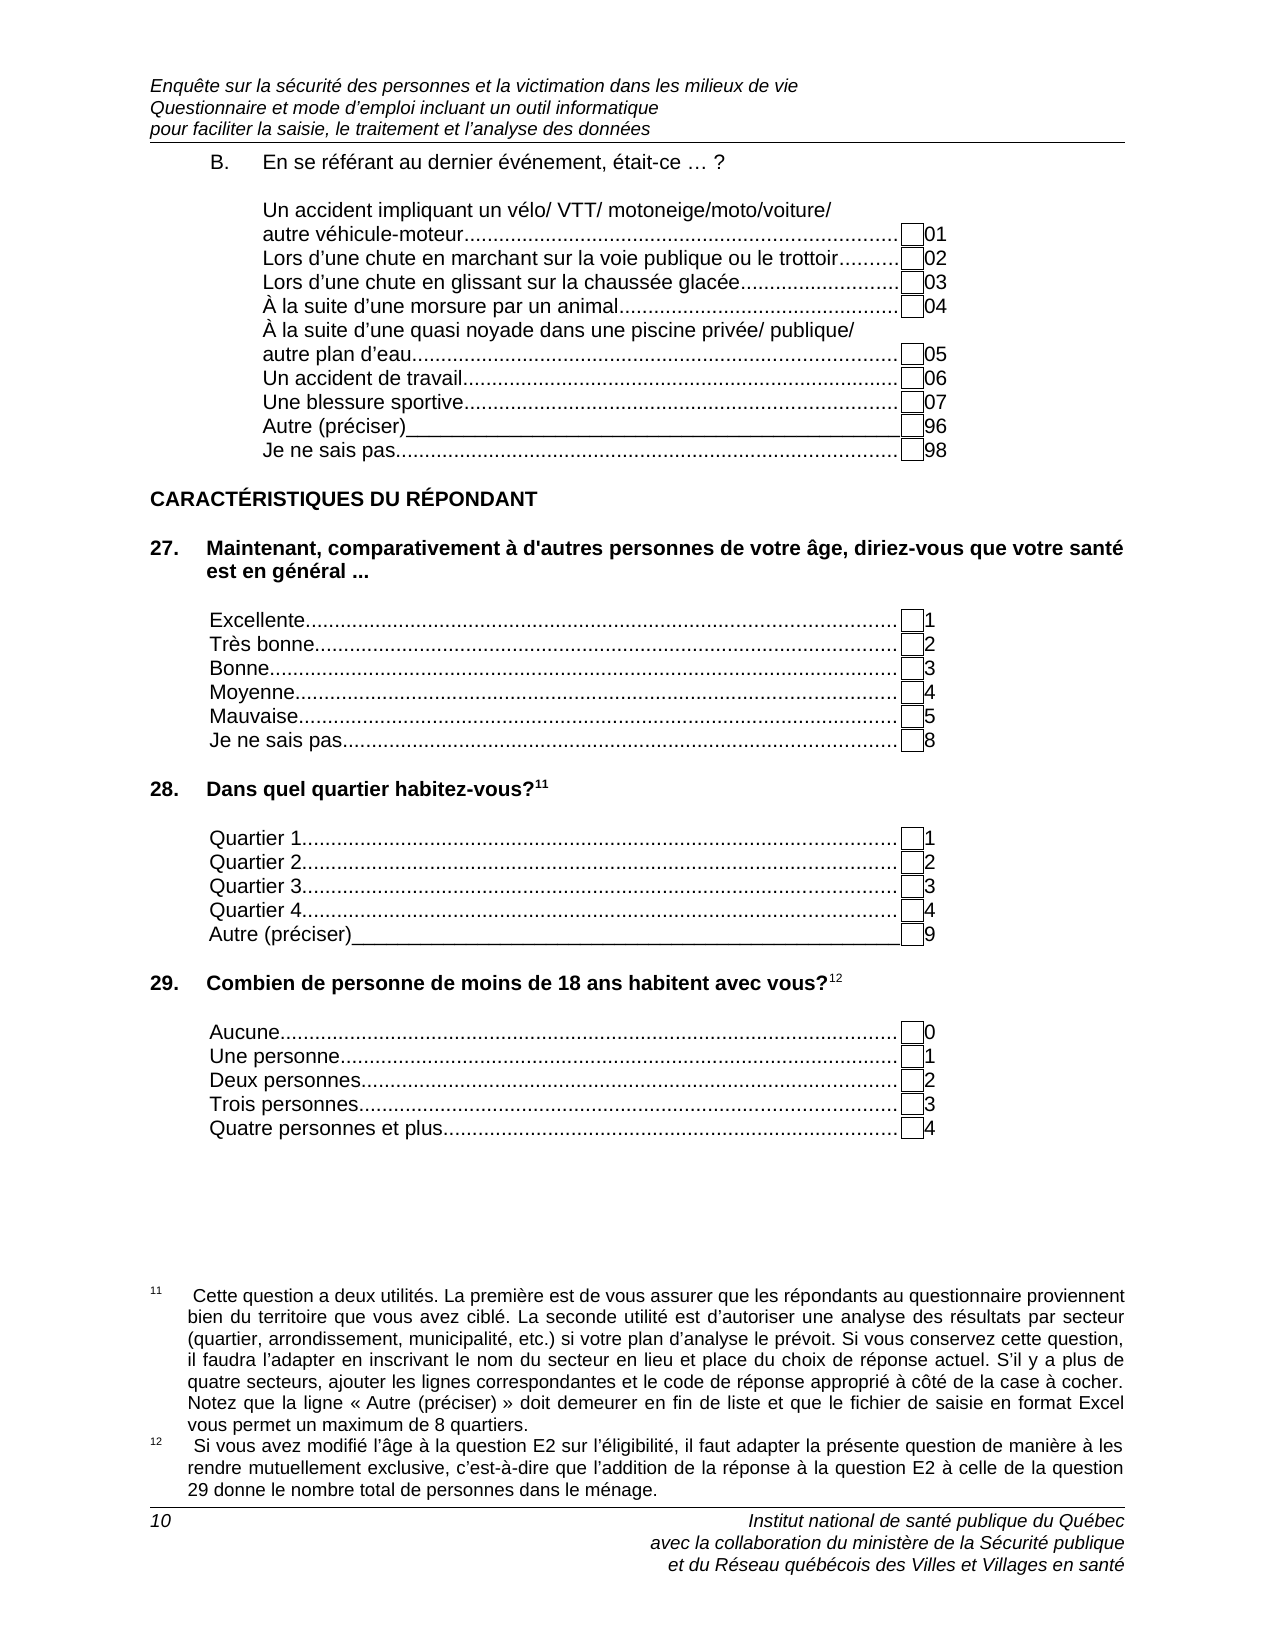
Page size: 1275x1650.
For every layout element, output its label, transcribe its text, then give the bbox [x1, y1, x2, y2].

text Je ne sais pas 98 [262, 437, 1125, 461]
text Quatre personnes et plus 4 [209, 1116, 1125, 1139]
text autre véhicule-moteur 01 [262, 222, 1125, 246]
text Mauvaise 5 [209, 704, 1125, 728]
text Quartier 1 1 [209, 826, 1125, 850]
text Très bonne 2 [209, 632, 1125, 656]
text À la suite d’une morsure par un animal 04 [262, 294, 1125, 318]
text Deux personnes 2 [209, 1068, 1125, 1092]
text Aucune 0 [209, 1020, 1125, 1044]
text CARACTÉRISTIQUES DU RÉPONDANT [150, 486, 1125, 510]
list Maintenant, comparativement à d'autres personnes de votre âge, diriez-vous que votre santé est en général ... [150, 535, 1125, 583]
text Un accident de travail 06 [262, 366, 1125, 389]
text autre plan d’eau 05 [262, 342, 1125, 366]
text Excellente 1 [209, 608, 1125, 632]
text Autre (préciser) 96 [262, 413, 1125, 437]
text À la suite d’une quasi noyade dans une piscine privée/ publique/ [262, 318, 1125, 342]
text Lors d’une chute en glissant sur la chaussée glacée 03 [262, 270, 1125, 294]
list Combien de personne de moins de 18 ans habitent avec vous? [150, 971, 1125, 995]
text Autre (préciser) 9 [208, 922, 1125, 946]
text Une personne 1 [209, 1044, 1125, 1068]
text Moyenne 4 [209, 680, 1125, 704]
text Trois personnes 3 [209, 1092, 1125, 1116]
text Quartier 2 2 [209, 850, 1125, 874]
text Je ne sais pas 8 [209, 728, 1125, 752]
text Lors d’une chute en marchant sur la voie publique ou le trottoir 02 [262, 246, 1125, 270]
text Quartier 4 4 [209, 898, 1125, 922]
text Bonne 3 [209, 656, 1125, 680]
list En se référant au dernier événement, était-ce … ? [210, 150, 1125, 174]
list Dans quel quartier habitez-vous? [150, 777, 1125, 801]
text Un accident impliquant un vélo/ VTT/ motoneige/moto/voiture/ [262, 198, 1125, 222]
text Quartier 3 3 [209, 874, 1125, 898]
text Une blessure sportive 07 [262, 389, 1125, 413]
